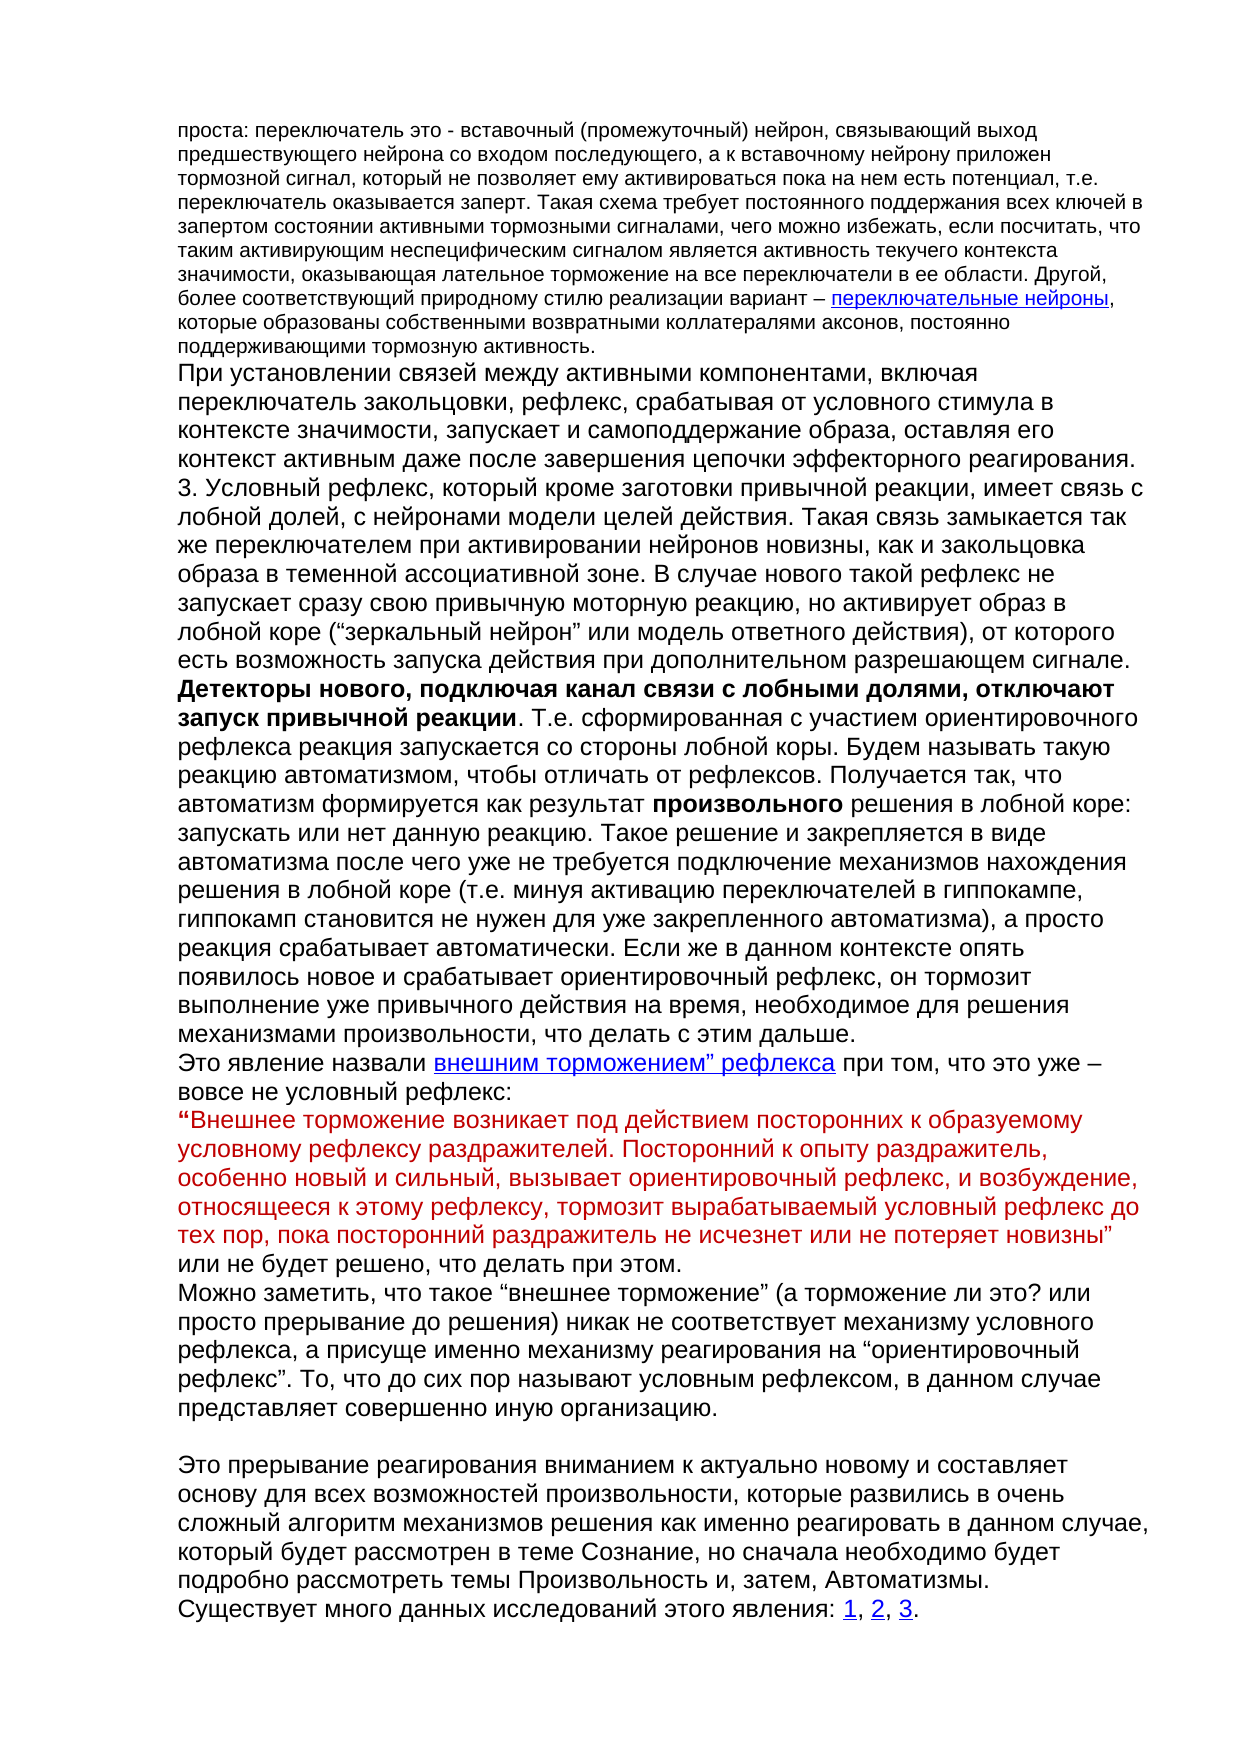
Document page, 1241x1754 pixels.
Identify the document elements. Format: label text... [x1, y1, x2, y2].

text Можно заметить, что такое “внешнее торможение” (а торможение ли это? или просто прерывание до решения) никак не соответствует механизму условного рефлекса, а присуще именно механизму реагирования на “ориентировочный рефлекс”. То, что до сих пор называют условным рефлексом, в данном случае представляет совершенно иную организацию. [177, 1278, 1152, 1421]
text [177, 118, 1152, 358]
text При установлении связей между активными компонентами, включая переключатель закольцовки, рефлекс, срабатывая от условного стимула в контексте значимости, запускает и самоподдержание образа, оставляя его контекст активным даже после завершения цепочки эффекторного реагирования. [177, 358, 1152, 473]
text Существует много данных исследований этого явления: 1, 2, 3. [177, 1594, 1152, 1623]
text 3. Условный рефлекс, который кроме заготовки привычной реакции, имеет связь с лобной долей, с нейронами модели целей действия. Такая связь замыкается так же переключателем при активировании нейронов новизны, как и закольцовка образа в теменной ассоциативной зоне. В случае нового такой рефлекс не запускает сразу свою привычную моторную реакцию, но активирует образ в лобной коре (“зеркальный нейрон” или модель ответного действия), от которого есть возможность запуска действия при дополнительном разрешающем сигнале. Детекторы нового, подключая канал связи с лобными долями, отключают запуск привычной реакции. Т.е. сформированная с участием ориентировочного рефлекса реакция запускается со стороны лобной коры. Будем называть такую реакцию автоматизмом, чтобы отличать от рефлексов. Получается так, что автоматизм формируется как результат произвольного решения в лобной коре: запускать или нет данную реакцию. Такое решение и закрепляется в виде автоматизма после чего уже не требуется подключение механизмов нахождения решения в лобной коре (т.е. минуя активацию переключателей в гиппокампе, гиппокамп становится не нужен для уже закрепленного автоматизма), а просто реакция срабатывает автоматически. Если же в данном контексте опять появилось новое и срабатывает ориентировочный рефлекс, он тормозит выполнение уже привычного действия на время, необходимое для решения механизмами произвольности, что делать с этим дальше. [177, 473, 1152, 1048]
text “Внешнее торможение возникает под действием посторонних к образуемому условному рефлексу раздражителей. Посторонний к опыту раздражитель, особенно новый и сильный, вызывает ориентировочный рефлекс, и возбуждение, относящееся к этому рефлексу, тормозит вырабатываемый условный рефлекс до тех пор, пока посторонний раздражитель не исчезнет или не потеряет новизны” или не будет решено, что делать при этом. [683, 1105, 1152, 1278]
text Это явление назвали внешним торможением” рефлекса при том, что это уже – вовсе не условный рефлекс: [177, 1048, 1152, 1105]
text Это прерывание реагирования вниманием к актуально новому и составляет основу для всех возможностей произвольности, которые развились в очень сложный алгоритм механизмов решения как именно реагировать в данном случае, который будет рассмотрен в теме Сознание, но сначала необходимо будет подробно рассмотреть темы Произвольность и, затем, Автоматизмы. [177, 1450, 1152, 1594]
